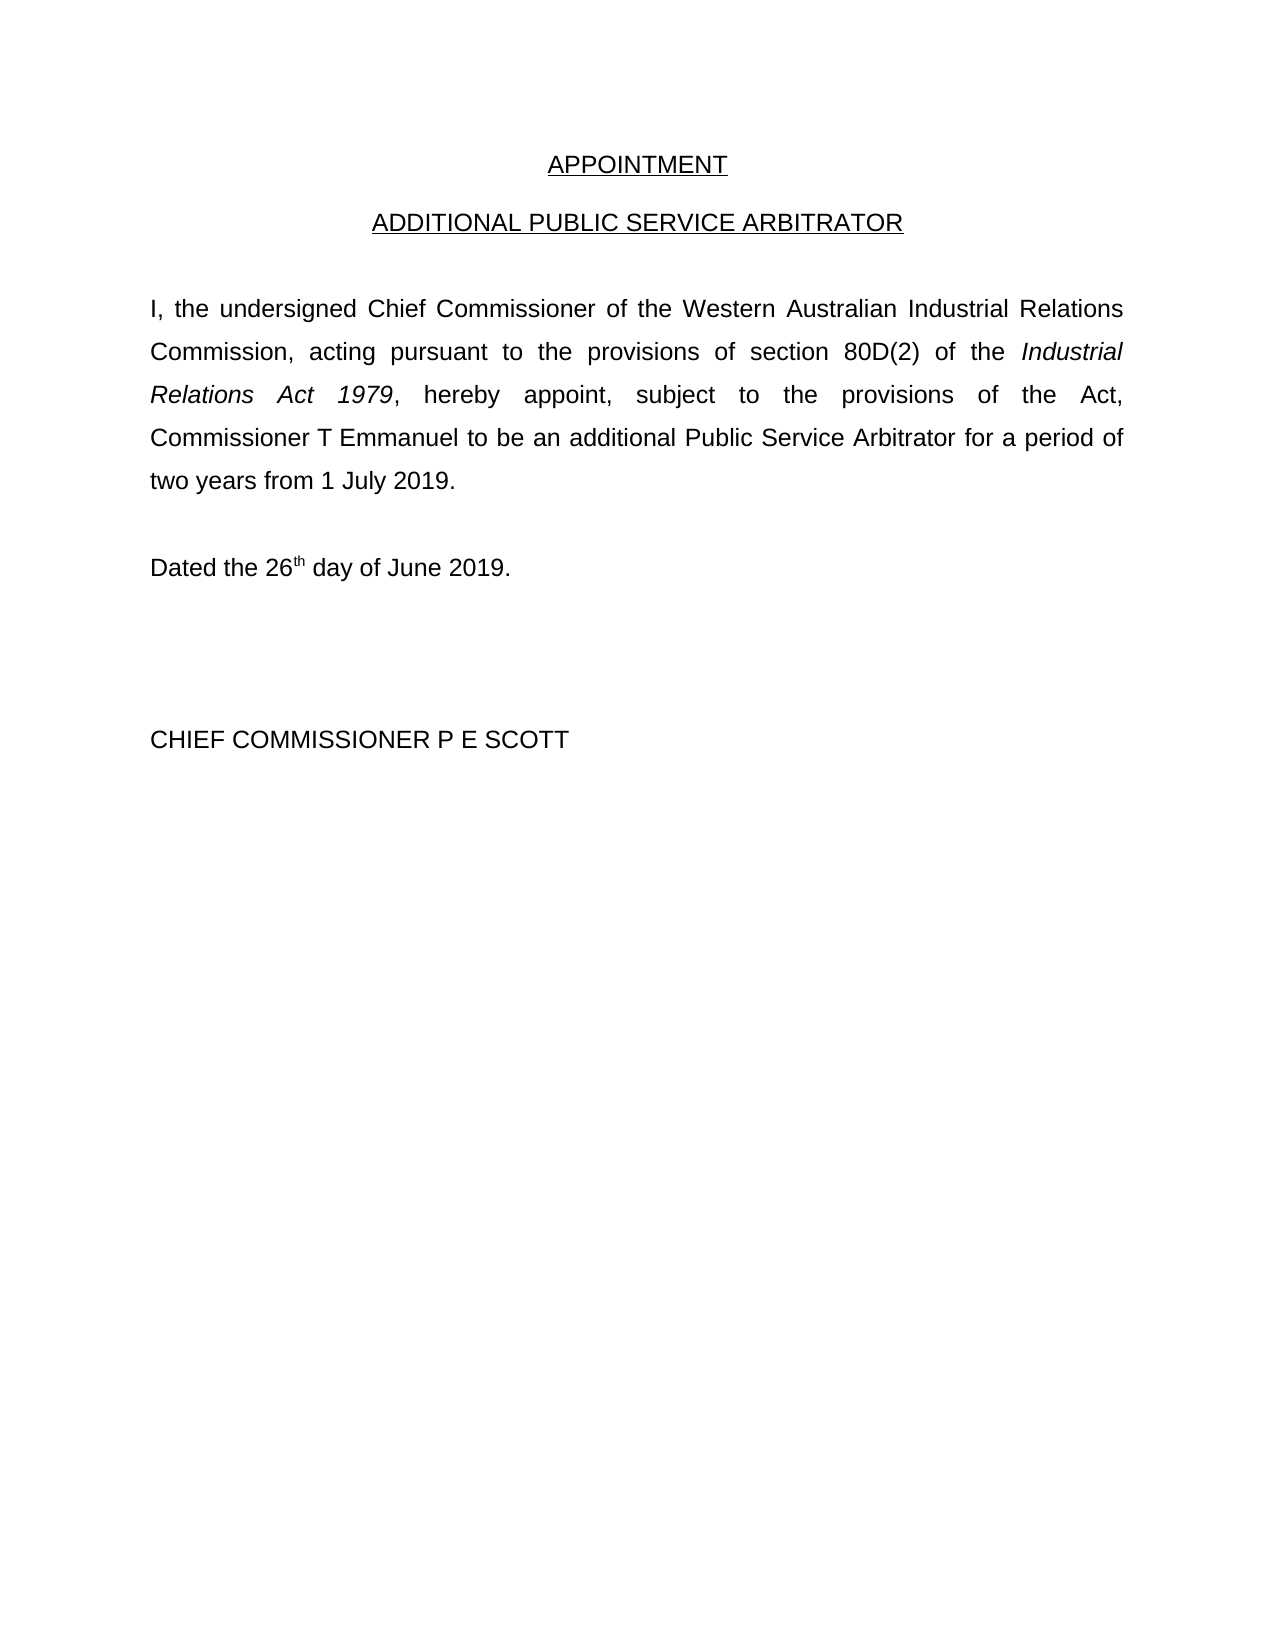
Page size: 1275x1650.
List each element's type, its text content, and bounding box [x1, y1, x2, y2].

text CHIEF COMMISSIONER P E SCOTT [150, 725, 1125, 754]
text ADDITIONAL PUBLIC SERVICE ARBITRATOR [150, 207, 1125, 236]
text I, the undersigned Chief Commissioner of the Western Australian Industrial Relations Commission, acting pursuant to the provisions of section 80D(2) of the Industrial Relations Act 1979, hereby appoint, subject to the provisions of the Act, Commissioner T Emmanuel to be an additional Public Service Arbitrator for a period of two years from 1 July 2019. [150, 294, 1125, 495]
text Dated the 26th day of June 2019. [150, 552, 1125, 581]
text APPOINTMENT [150, 150, 1125, 179]
